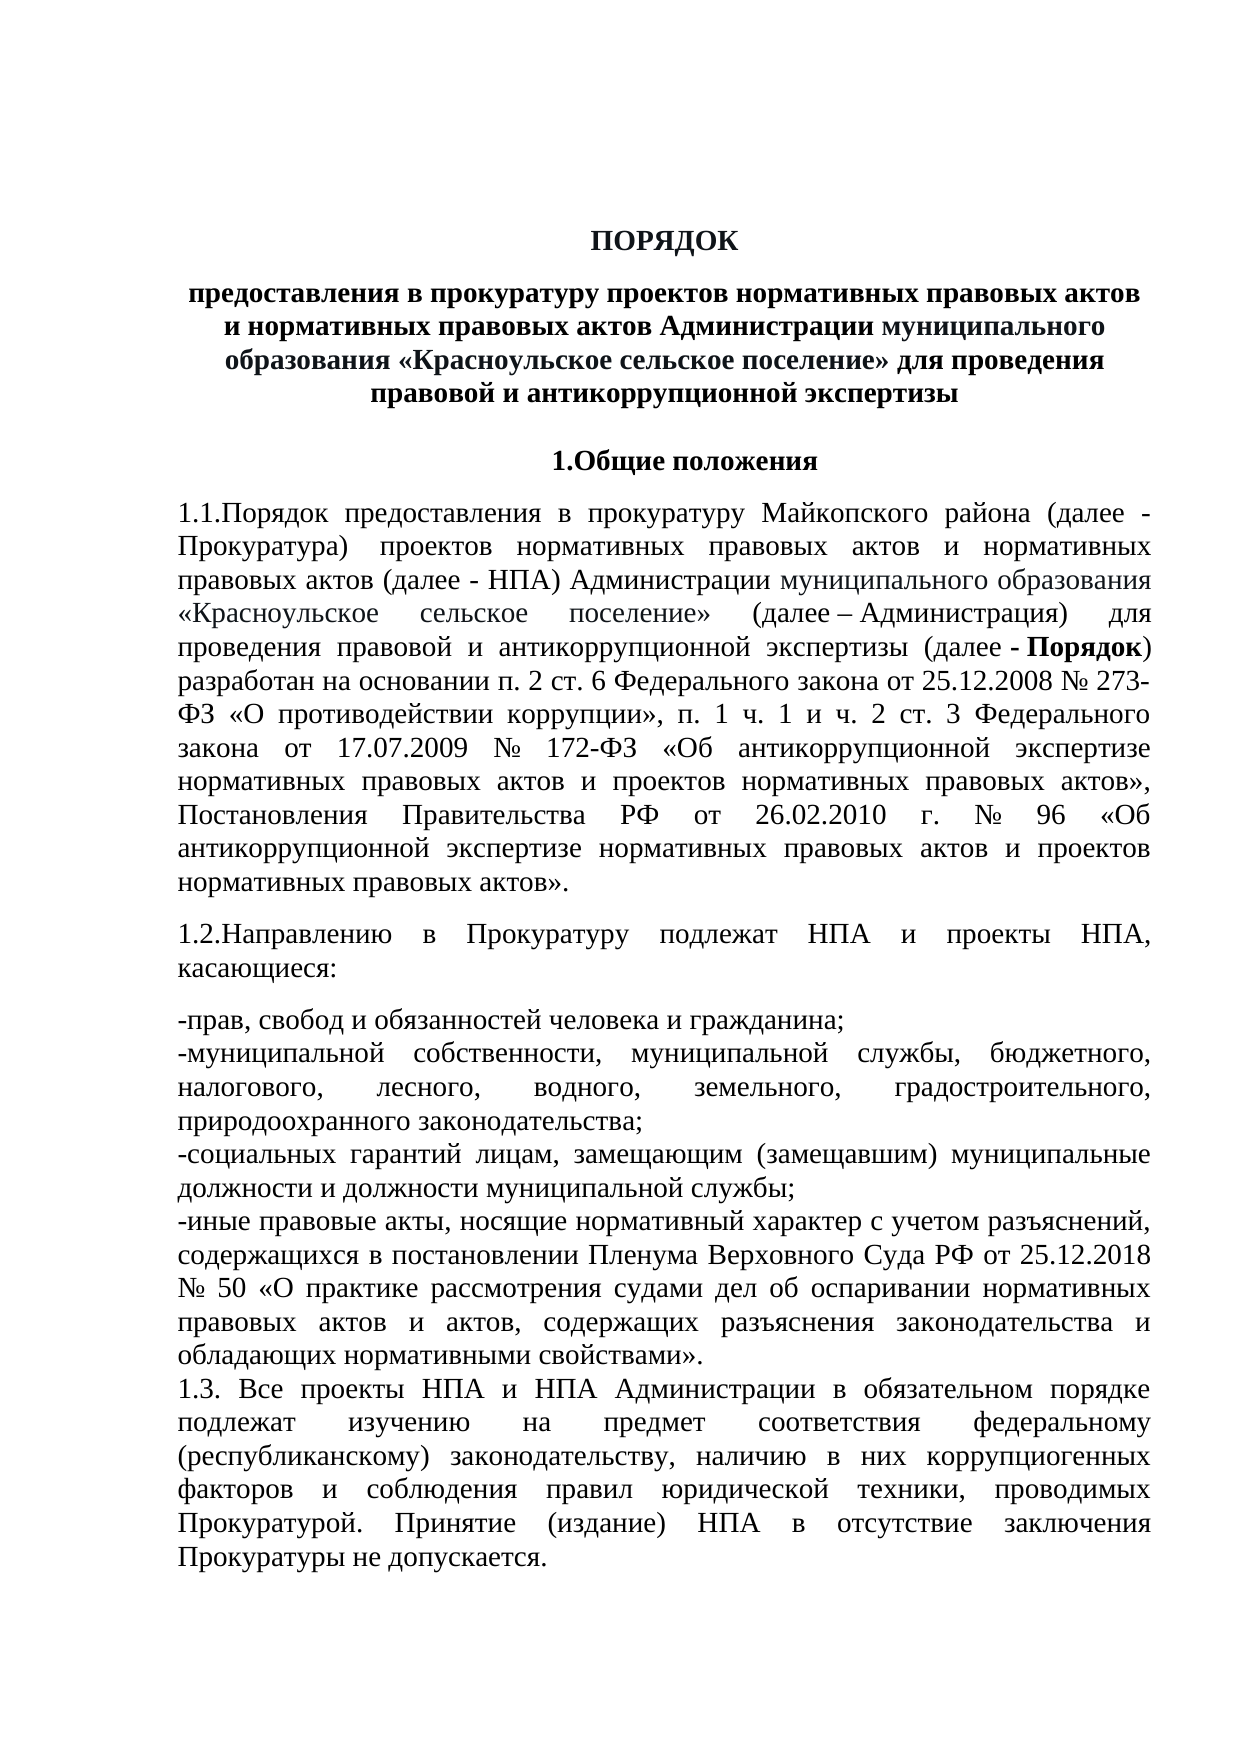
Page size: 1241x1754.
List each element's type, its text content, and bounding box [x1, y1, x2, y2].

text 1.Общие положения [218, 443, 1152, 476]
text предоставления в прокуратуру проектов нормативных правовых актов и нормативных правовых актов Администрации муниципального образования «Красноульское сельское поселение» для проведения правовой и антикоррупционной экспертизы [177, 275, 1152, 409]
text 1.1.Порядок предоставления в прокуратуру Майкопского района (далее - Прокуратура) проектов нормативных правовых актов и нормативных правовых актов (далее - НПА) Администрации муниципального образования «Красноульское сельское поселение» (далее – Администрация) для проведения правовой и антикоррупционной экспертизы (далее - Порядок) разработан на основании п. 2 ст. 6 Федерального закона от 25.12.2008 № 273-ФЗ «О противодействии коррупции», п. 1 ч. 1 и ч. 2 ст. 3 Федерального закона от 17.07.2009 № 172-ФЗ «Об антикоррупционной экспертизе нормативных правовых актов и проектов нормативных правовых актов», Постановления Правительства РФ от 26.02.2010 г. № 96 «Об антикоррупционной экспертизе нормативных правовых актов и проектов нормативных правовых актов». [177, 495, 1152, 897]
text -социальных гарантий лицам, замещающим (замещавшим) муниципальные должности и должности муниципальной службы; [177, 1136, 1152, 1203]
text -иные правовые акты, носящие нормативный характер с учетом разъяснений, содержащихся в постановлении Пленума Верховного Суда РФ от 25.12.2018 № 50 «О практике рассмотрения судами дел об оспаривании нормативных правовых актов и актов, содержащих разъяснения законодательства и обладающих нормативными свойствами». [177, 1203, 1152, 1371]
text -муниципальной собственности, муниципальной службы, бюджетного, налогового, лесного, водного, земельного, градостроительного, природоохранного законодательства; [177, 1036, 1152, 1136]
text 1.3. Все проекты НПА и НПА Администрации в обязательном порядке подлежат изучению на предмет соответствия федеральному (республиканскому) законодательству, наличию в них коррупциогенных факторов и соблюдения правил юридической техники, проводимых Прокуратурой. Принятие (издание) НПА в отсутствие заключения Прокуратуры не допускается. [177, 1371, 1152, 1572]
text 1.2.Направлению в Прокуратуру подлежат НПА и проекты НПА, касающиеся: [177, 916, 1152, 983]
text ПОРЯДОК [177, 223, 1152, 256]
text -прав, свобод и обязанностей человека и гражданина; [177, 1002, 1152, 1036]
